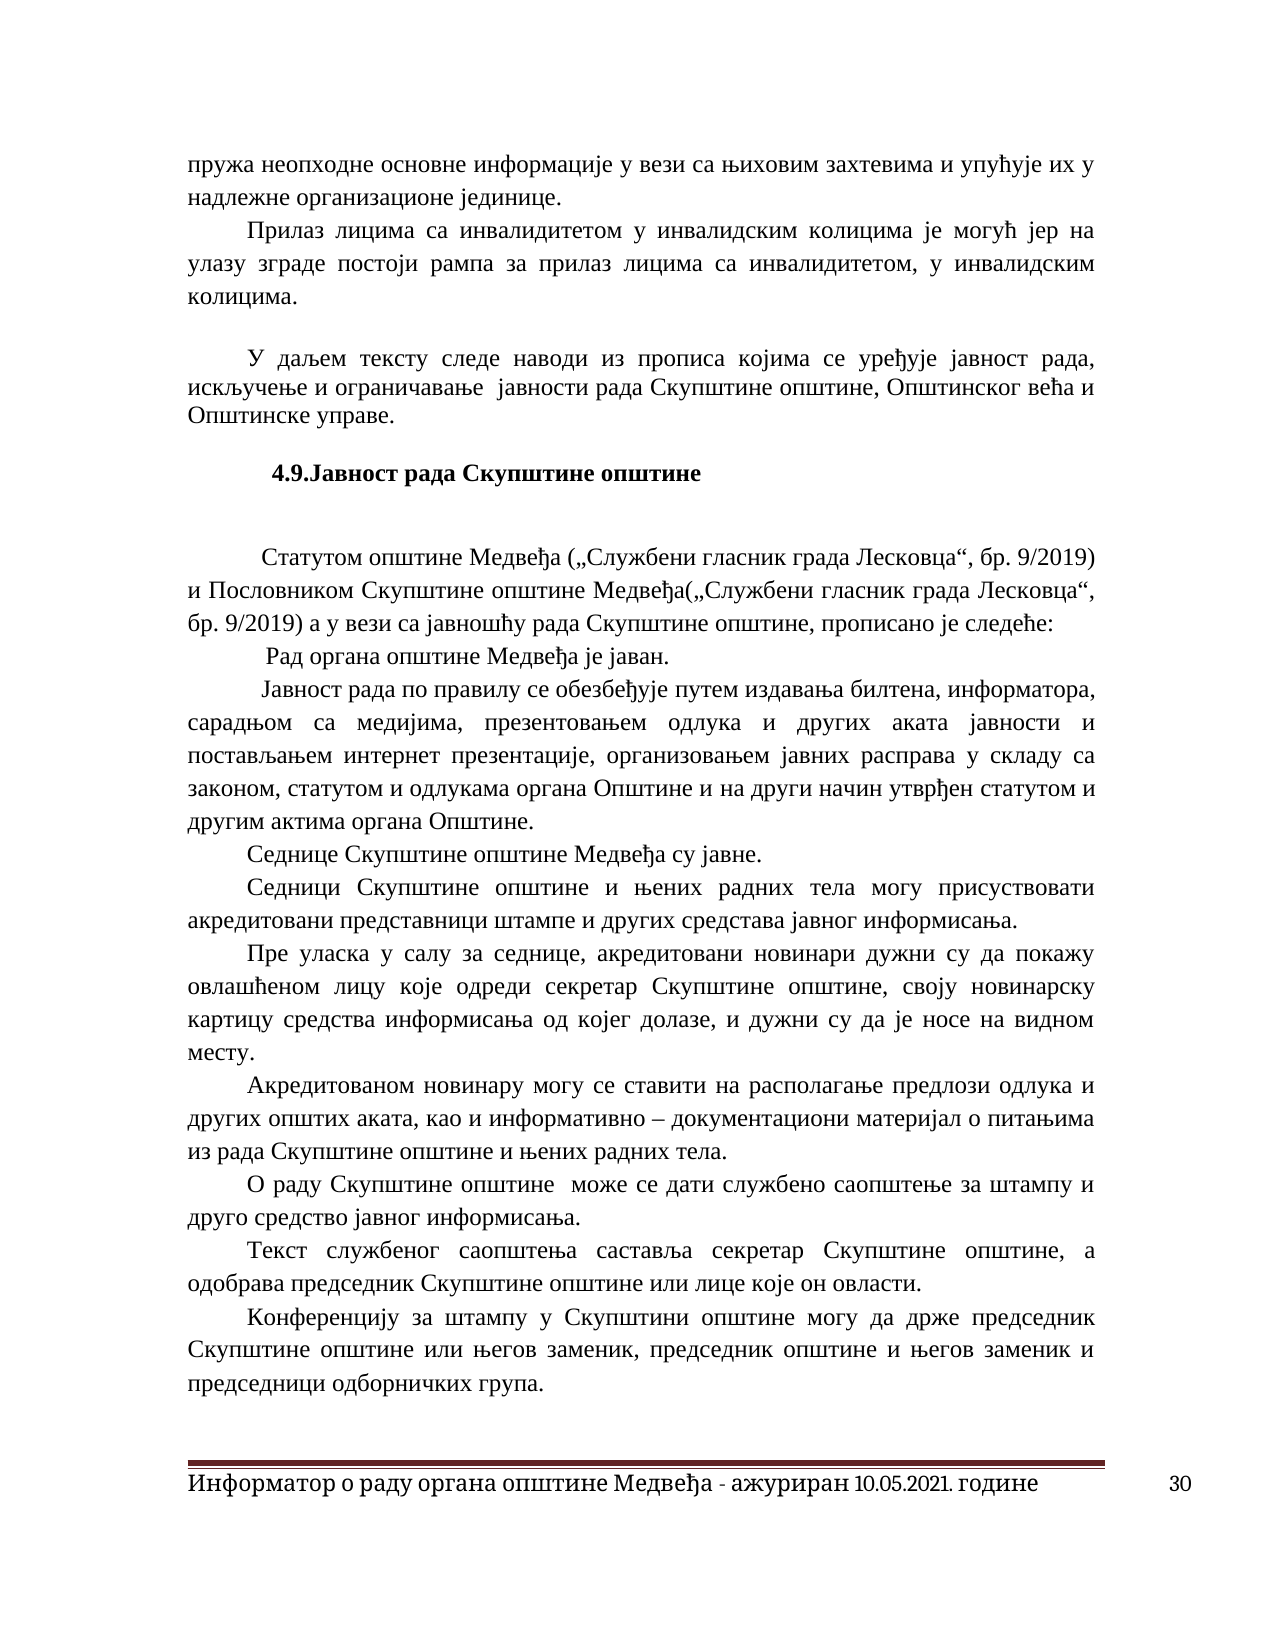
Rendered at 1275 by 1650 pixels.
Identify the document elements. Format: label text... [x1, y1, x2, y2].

text Рад органа општине Медвеђа је јаван. [187, 641, 1096, 670]
text О раду Скупштине општине може се дати службено саопштење за штампу и друго средство јавног информисања. [187, 1169, 1096, 1231]
text У даљем тексту следе наводи из прописа којима се уређује јавност рада, искључење и ограничавање јавности рада Скупштине општине, Општинског већа и Општинске управе. [187, 343, 1096, 429]
text Конференцију за штампу у Скупштини општине могу да држе председник Скупштине општине или његов заменик, председник општине и његов заменик и председници одборничких група. [187, 1302, 1096, 1396]
text Прилаз лицима са инвалидитетом у инвалидским колицима је могућ јер на улазу зграде постоји рампа за прилаз лицима са инвалидитетом, у инвалидским колицима. [187, 215, 1096, 310]
text Седници Скупштине општине и њених радних тела могу присуствовати акредитовани представници штампе и других средстава јавног информисања. [187, 872, 1096, 934]
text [187, 149, 1096, 211]
text Акредитованом новинару могу се ставити на располагање предлози одлука и других општих аката, као и информативно – документациони материјал о питањима из рада Скупштине општине и њених радних тела. [187, 1070, 1096, 1165]
text Јавност рада по правилу се обезбеђује путем издавања билтена, информатора, сарадњом са медијима, презентовањем одлука и других аката јавности и постављањем интернет презентације, организовањем јавних расправа у складу са законом, статутом и одлукама органа Општине и на други начин утврђен статутом и другим актима органа Општине. [187, 674, 1096, 835]
text Пре уласка у салу за седнице, акредитовани новинари дужни су да покажу овлашћеном лицу које одреди секретар Скупштине општине, своју новинарску картицу средства информисања од којег долазе, и дужни су да је носе на видном месту. [187, 938, 1096, 1066]
text Статутом општине Медвеђа („Службени гласник града Лесковца“, бр. 9/2019) и Пословником Скупштине општине Медвеђа(„Службени гласник града Лесковца“, бр. 9/2019) а у вези са јавношћу рада Скупштине општине, прописано је следеће: [187, 542, 1096, 637]
text Седнице Скупштине општине Медвеђа су јавне. [187, 839, 1096, 868]
subtitle 4.9.Jавност рада Скупштине општине [187, 458, 1096, 487]
text Текст службеног саопштења саставља секретар Скупштине општине, а одобрава председник Скупштине општине или лице које он овласти. [187, 1236, 1096, 1297]
